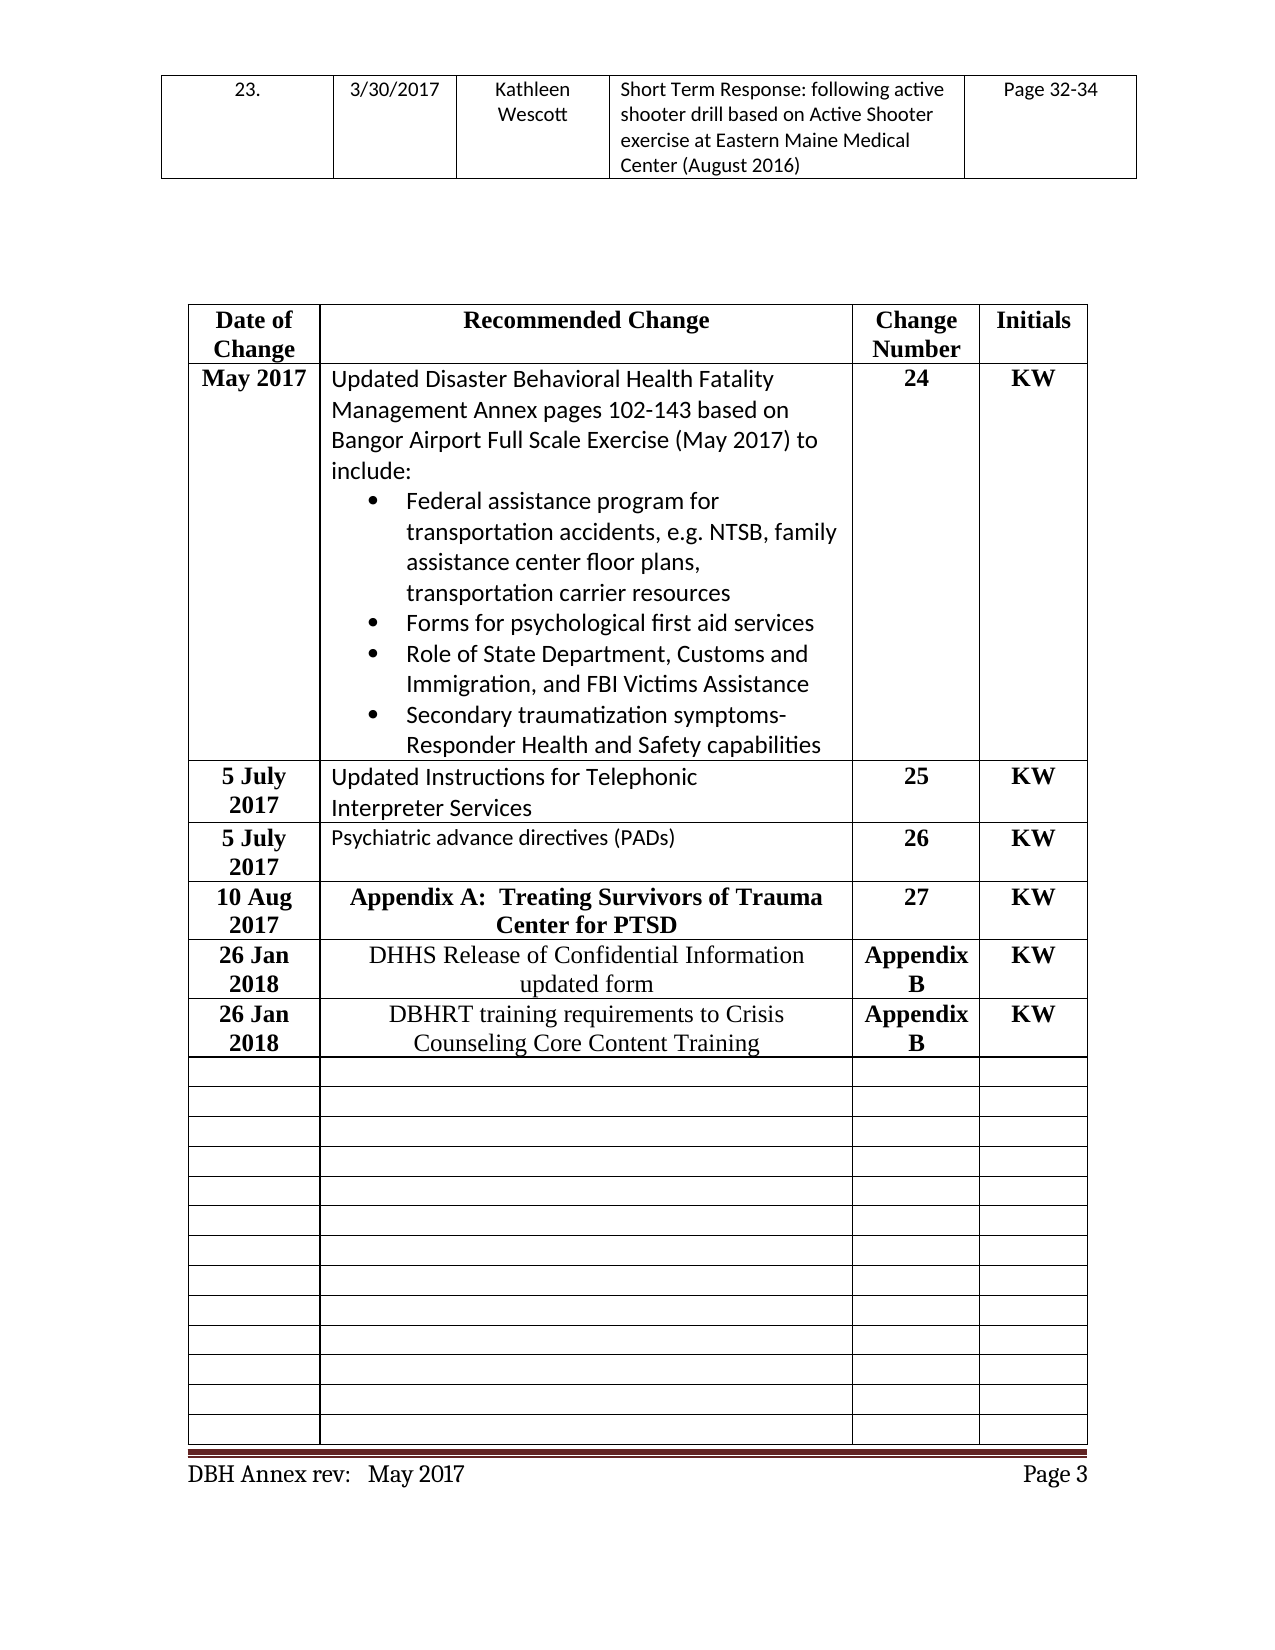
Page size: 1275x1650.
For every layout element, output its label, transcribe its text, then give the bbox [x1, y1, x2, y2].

table_cell [853, 1355, 979, 1384]
table_cell [980, 1058, 1087, 1086]
table_cell [853, 1236, 979, 1265]
table_cell KW [980, 823, 1087, 881]
table_header Change Number [853, 305, 979, 362]
table_cell [189, 1415, 319, 1444]
table_cell [321, 1296, 852, 1324]
table_cell [853, 1117, 979, 1146]
table_cell [853, 1147, 979, 1176]
table_cell Psychiatric advance directives (PADs) [321, 823, 852, 881]
table_cell [321, 1326, 852, 1354]
table_cell [189, 1385, 319, 1414]
table_header Date of Change [189, 305, 319, 362]
table_cell 5 July 2017 [189, 761, 319, 822]
table_cell [980, 1385, 1087, 1414]
table_cell [189, 1177, 319, 1205]
table_cell [321, 1206, 852, 1235]
table_cell May 2017 [189, 364, 319, 760]
table_cell [189, 1087, 319, 1116]
table_cell [321, 1266, 852, 1295]
table_cell Kathleen Wescott [457, 76, 609, 178]
table_cell [853, 1415, 979, 1444]
table_cell Page 32-34 [965, 76, 1136, 178]
table_cell Appendix A: Treating Survivors of Trauma Center for PTSD [321, 882, 852, 939]
table_cell [980, 1087, 1087, 1116]
table_cell [980, 1296, 1087, 1324]
table_cell [853, 1058, 979, 1086]
table_cell [321, 1177, 852, 1205]
table_cell Updated Instructions for Telephonic Interpreter Services [321, 761, 852, 822]
table_cell 24 [853, 364, 979, 760]
table_cell 3/30/2017 [334, 76, 456, 178]
table_cell [853, 1296, 979, 1324]
table_cell 26 Jan 2018 [189, 999, 319, 1056]
table_cell [980, 1355, 1087, 1384]
table_cell [853, 1177, 979, 1205]
table_cell DBHRT training requirements to Crisis Counseling Core Content Training [321, 999, 852, 1056]
table_cell KW [980, 882, 1087, 939]
table_cell [980, 1326, 1087, 1354]
table_cell 5 July 2017 [189, 823, 319, 881]
table_cell [189, 1296, 319, 1324]
table_header Initials [980, 305, 1087, 362]
table_cell [980, 1206, 1087, 1235]
table_cell Updated Disaster Behavioral Health Fatality Management Annex pages 102-143 based on Bangor Airport Full Scale Exercise (May 2017) to include: Federal assistance program for transportation accidents, e.g. NTSB, family assistance center floor plans, transportation carrier resources Forms for psychological first aid services Role of State Department, Customs and Immigration, and FBI Victims Assistance Secondary traumatization symptoms- Responder Health and Safety capabilities [321, 364, 852, 760]
table_cell [321, 1355, 852, 1384]
table_cell [980, 1236, 1087, 1265]
table_header Recommended Change [321, 305, 852, 362]
table_cell [321, 1385, 852, 1414]
table_cell [189, 1058, 319, 1086]
table_cell [980, 1147, 1087, 1176]
table_cell Appendix B [853, 999, 979, 1056]
table_cell [189, 1326, 319, 1354]
table_cell [321, 1236, 852, 1265]
table_cell [853, 1385, 979, 1414]
table_cell [321, 1117, 852, 1146]
table_cell KW [980, 364, 1087, 760]
table_cell [980, 1415, 1087, 1444]
table_cell KW [980, 940, 1087, 998]
table_cell [321, 1147, 852, 1176]
table_cell DHHS Release of Confidential Information updated form [321, 940, 852, 998]
table_cell Short Term Response: following active shooter drill based on Active Shooter exercise at Eastern Maine Medical Center (August 2016) [610, 76, 964, 178]
table_cell 25 [853, 761, 979, 822]
table_cell Appendix B [853, 940, 979, 998]
table_cell [853, 1087, 979, 1116]
table_cell [980, 1117, 1087, 1146]
table_cell [321, 1415, 852, 1444]
table_cell 23. [162, 76, 333, 178]
table_cell [189, 1117, 319, 1146]
table_cell [853, 1326, 979, 1354]
table_cell [189, 1206, 319, 1235]
table_cell 26 Jan 2018 [189, 940, 319, 998]
table_cell [321, 1087, 852, 1116]
table_cell [189, 1355, 319, 1384]
table_cell KW [980, 999, 1087, 1056]
table_cell [189, 1147, 319, 1176]
table_cell [321, 1058, 852, 1086]
table_cell 10 Aug 2017 [189, 882, 319, 939]
table_cell [189, 1266, 319, 1295]
table_cell KW [980, 761, 1087, 822]
table_cell 27 [853, 882, 979, 939]
table_cell [189, 1236, 319, 1265]
table_cell [853, 1206, 979, 1235]
table_cell [980, 1177, 1087, 1205]
table_cell 26 [853, 823, 979, 881]
table_cell [853, 1266, 979, 1295]
table_cell [980, 1266, 1087, 1295]
